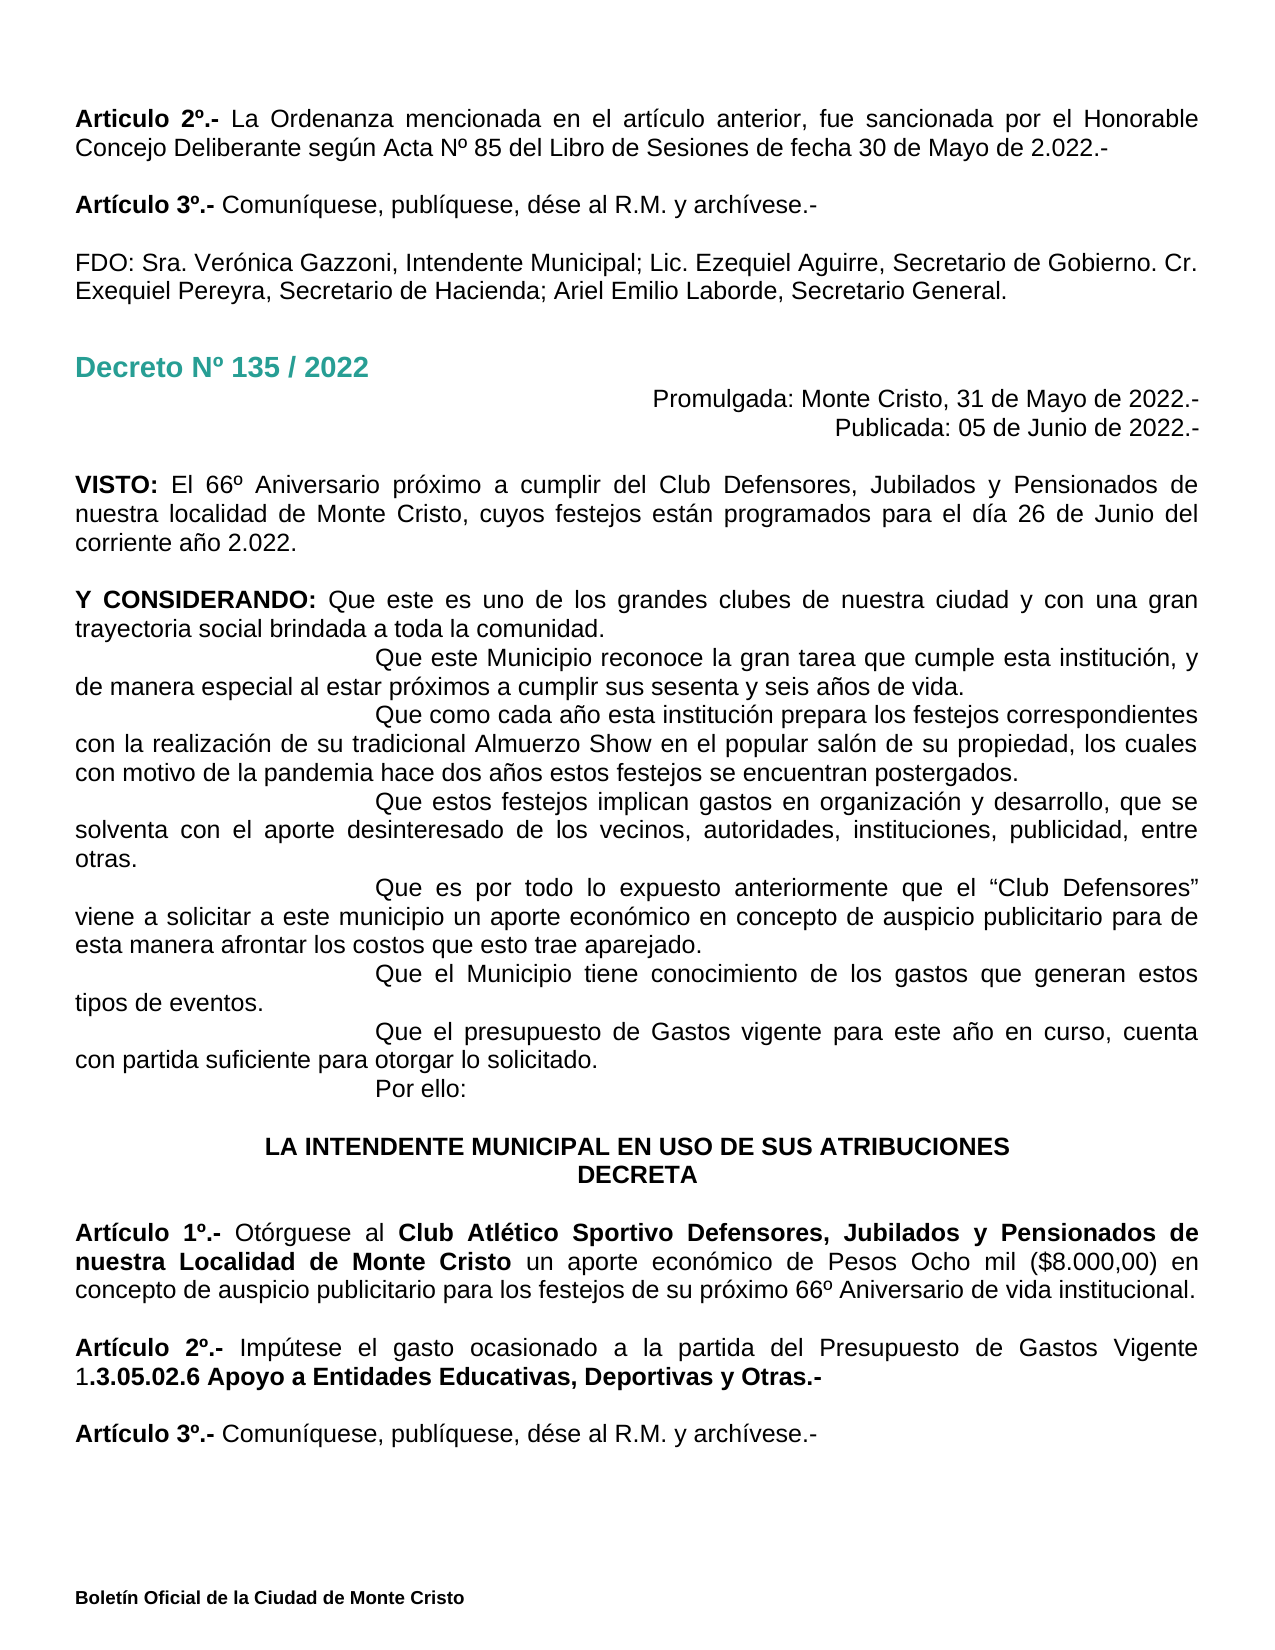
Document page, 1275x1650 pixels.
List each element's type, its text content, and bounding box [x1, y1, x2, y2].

text Que el presupuesto de Gastos vigente para este año en curso, cuenta con partida suficiente para otorgar lo solicitado. [75, 1016, 1200, 1074]
text Que como cada año esta institución prepara los festejos correspondientes con la realización de su tradicional Almuerzo Show en el popular salón de su propiedad, los cuales con motivo de la pandemia hace dos años estos festejos se encuentran postergados. [75, 700, 1200, 786]
text Que este Municipio reconoce la gran tarea que cumple esta institución, y de manera especial al estar próximos a cumplir sus sesenta y seis años de vida. [75, 643, 1200, 700]
text Artículo 2º.- Impútese el gasto ocasionado a la partida del Presupuesto de Gastos Vigente 1.3.05.02.6 Apoyo a Entidades Educativas, Deportivas y Otras.- [75, 1333, 1200, 1390]
text LA INTENDENTE MUNICIPAL EN USO DE SUS ATRIBUCIONES [75, 1131, 1200, 1160]
text Que el Municipio tiene conocimiento de los gastos que generan estos tipos de eventos. [75, 959, 1200, 1016]
text Y CONSIDERANDO: Que este es uno de los grandes clubes de nuestra ciudad y con una gran trayectoria social brindada a toda la comunidad. [75, 585, 1200, 643]
text Promulgada: Monte Cristo, 31 de Mayo de 2022.- [75, 384, 1200, 413]
text FDO: Sra. Verónica Gazzoni, Intendente Municipal; Lic. Ezequiel Aguirre, Secretario de Gobierno. Cr. Exequiel Pereyra, Secretario de Hacienda; Ariel Emilio Laborde, Secretario General. [75, 247, 1200, 305]
text Artículo 1º.- Otórguese al Club Atlético Sportivo Defensores, Jubilados y Pensionados de nuestra Localidad de Monte Cristo un aporte económico de Pesos Ocho mil ($8.000,00) en concepto de auspicio publicitario para los festejos de su próximo 66º Aniversario de vida institucional. [75, 1218, 1200, 1304]
text Publicada: 05 de Junio de 2022.- [75, 413, 1200, 441]
text Artículo 3º.- Comuníquese, publíquese, dése al R.M. y archívese.- [75, 1390, 1200, 1448]
text Que es por todo lo expuesto anteriormente que el “Club Defensores” viene a solicitar a este municipio un aporte económico en concepto de auspicio publicitario para de esta manera afrontar los costos que esto trae aparejado. [75, 873, 1200, 959]
text DECRETA [75, 1160, 1200, 1189]
text Que estos festejos implican gastos en organización y desarrollo, que se solventa con el aporte desinteresado de los vecinos, autoridades, instituciones, publicidad, entre otras. [75, 786, 1200, 873]
text Articulo 2º.- La Ordenanza mencionada en el artículo anterior, fue sancionada por el Honorable Concejo Deliberante según Acta Nº 85 del Libro de Sesiones de fecha 30 de Mayo de 2.022.- [75, 104, 1200, 161]
text Artículo 3º.- Comuníquese, publíquese, dése al R.M. y archívese.- [75, 161, 1200, 219]
text Por ello: [75, 1074, 1200, 1103]
text VISTO: El 66º Aniversario próximo a cumplir del Club Defensores, Jubilados y Pensionados de nuestra localidad de Monte Cristo, cuyos festejos están programados para el día 26 de Junio del corriente año 2.022. [75, 470, 1200, 556]
subtitle Decreto Nº 135 / 2022 [75, 350, 1200, 384]
